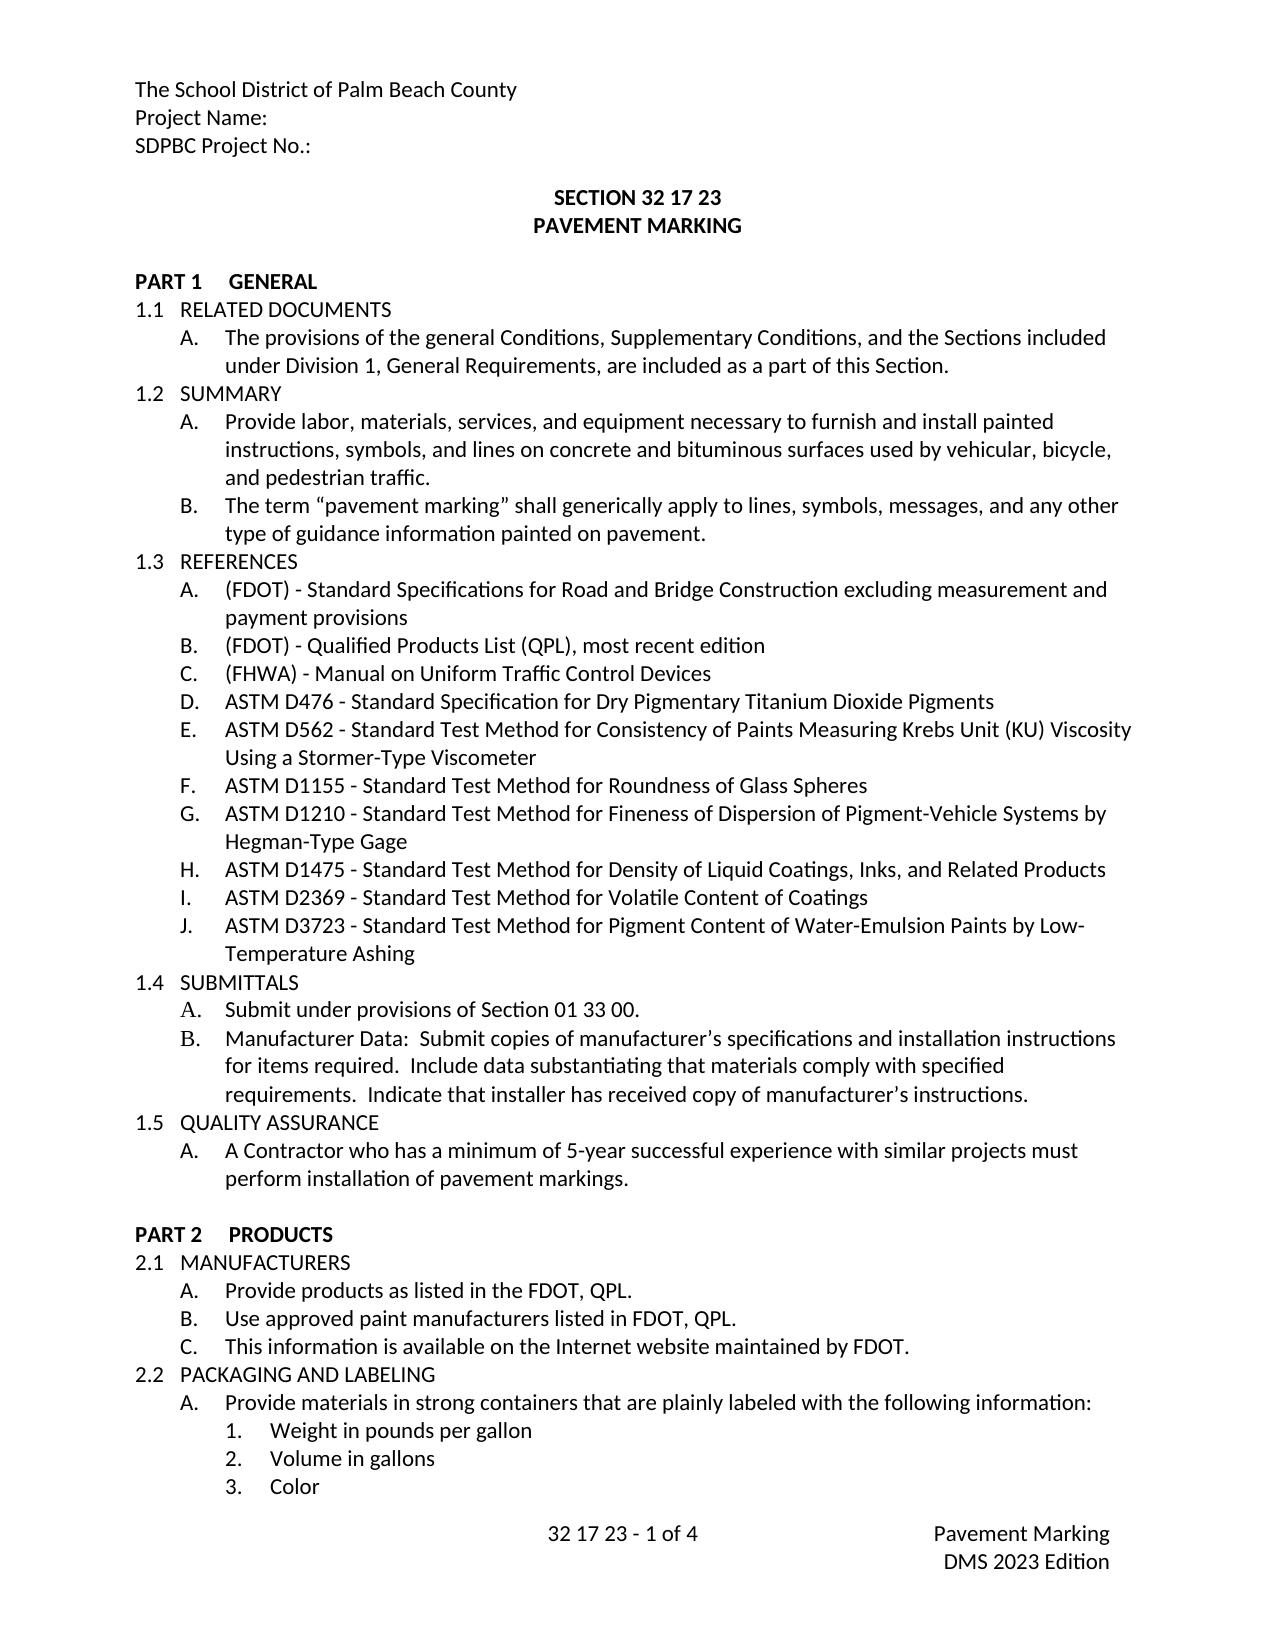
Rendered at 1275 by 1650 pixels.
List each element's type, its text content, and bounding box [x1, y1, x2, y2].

list (FHWA) - Manual on Uniform Traffic Control Devices [180, 659, 1140, 687]
list Color [225, 1472, 1140, 1500]
list ASTM D1475 - Standard Test Method for Density of Liquid Coatings, Inks, and Related Products [180, 856, 1140, 883]
list Provide materials in strong containers that are plainly labeled with the following information: [180, 1388, 1140, 1416]
list A Contractor who has a minimum of 5-year successful experience with similar projects must perform installation of pavement markings. [180, 1136, 1140, 1192]
list REFERENCES [135, 547, 1140, 575]
list The provisions of the general Conditions, Supplementary Conditions, and the Sections included under Division 1, General Requirements, are included as a part of this Section. [180, 323, 1140, 379]
list Provide labor, materials, services, and equipment necessary to furnish and install painted instructions, symbols, and lines on concrete and bituminous surfaces used by vehicular, bicycle, and pedestrian traffic. [180, 407, 1140, 491]
list (FDOT) - Standard Specifications for Road and Bridge Construction excluding measurement and payment provisions [180, 575, 1140, 631]
text PART 2 PRODUCTS [135, 1220, 1140, 1248]
list Submit under provisions of Section 01 33 00. [180, 996, 1140, 1024]
list The term “pavement marking” shall generically apply to lines, symbols, messages, and any other type of guidance information painted on pavement. [180, 491, 1140, 547]
list MANUFACTURERS [135, 1248, 1140, 1276]
list ASTM D562 - Standard Test Method for Consistency of Paints Measuring Krebs Unit (KU) Viscosity Using a Stormer-Type Viscometer [180, 715, 1140, 771]
list ASTM D3723 - Standard Test Method for Pigment Content of Water-Emulsion Paints by Low-Temperature Ashing [180, 912, 1140, 968]
list Volume in gallons [225, 1444, 1140, 1472]
list Weight in pounds per gallon [225, 1416, 1140, 1444]
list PACKAGING AND LABELING [135, 1360, 1140, 1388]
list ASTM D476 - Standard Specification for Dry Pigmentary Titanium Dioxide Pigments [180, 687, 1140, 715]
list SUBMITTALS [135, 968, 1140, 996]
list ASTM D1155 - Standard Test Method for Roundness of Glass Spheres [180, 771, 1140, 799]
text SECTION 32 17 23 [135, 183, 1140, 211]
list (FDOT) - Qualified Products List (QPL), most recent edition [180, 631, 1140, 659]
list Use approved paint manufacturers listed in FDOT, QPL. [180, 1304, 1140, 1332]
list QUALITY ASSURANCE [135, 1108, 1140, 1136]
list RELATED DOCUMENTS [135, 295, 1140, 323]
text PART 1 GENERAL [135, 267, 1140, 295]
list Manufacturer Data: Submit copies of manufacturer’s specifications and installation instructions for items required. Include data substantiating that materials comply with specified requirements. Indicate that installer has received copy of manufacturer’s instructions. [180, 1024, 1140, 1108]
list Provide products as listed in the FDOT, QPL. [180, 1276, 1140, 1304]
list ASTM D1210 - Standard Test Method for Fineness of Dispersion of Pigment-Vehicle Systems by Hegman-Type Gage [180, 799, 1140, 856]
list This information is available on the Internet website maintained by FDOT. [180, 1332, 1140, 1360]
list ASTM D2369 - Standard Test Method for Volatile Content of Coatings [180, 883, 1140, 912]
subtitle PAVEMENT MARKING [135, 211, 1140, 239]
list SUMMARY [135, 379, 1140, 407]
